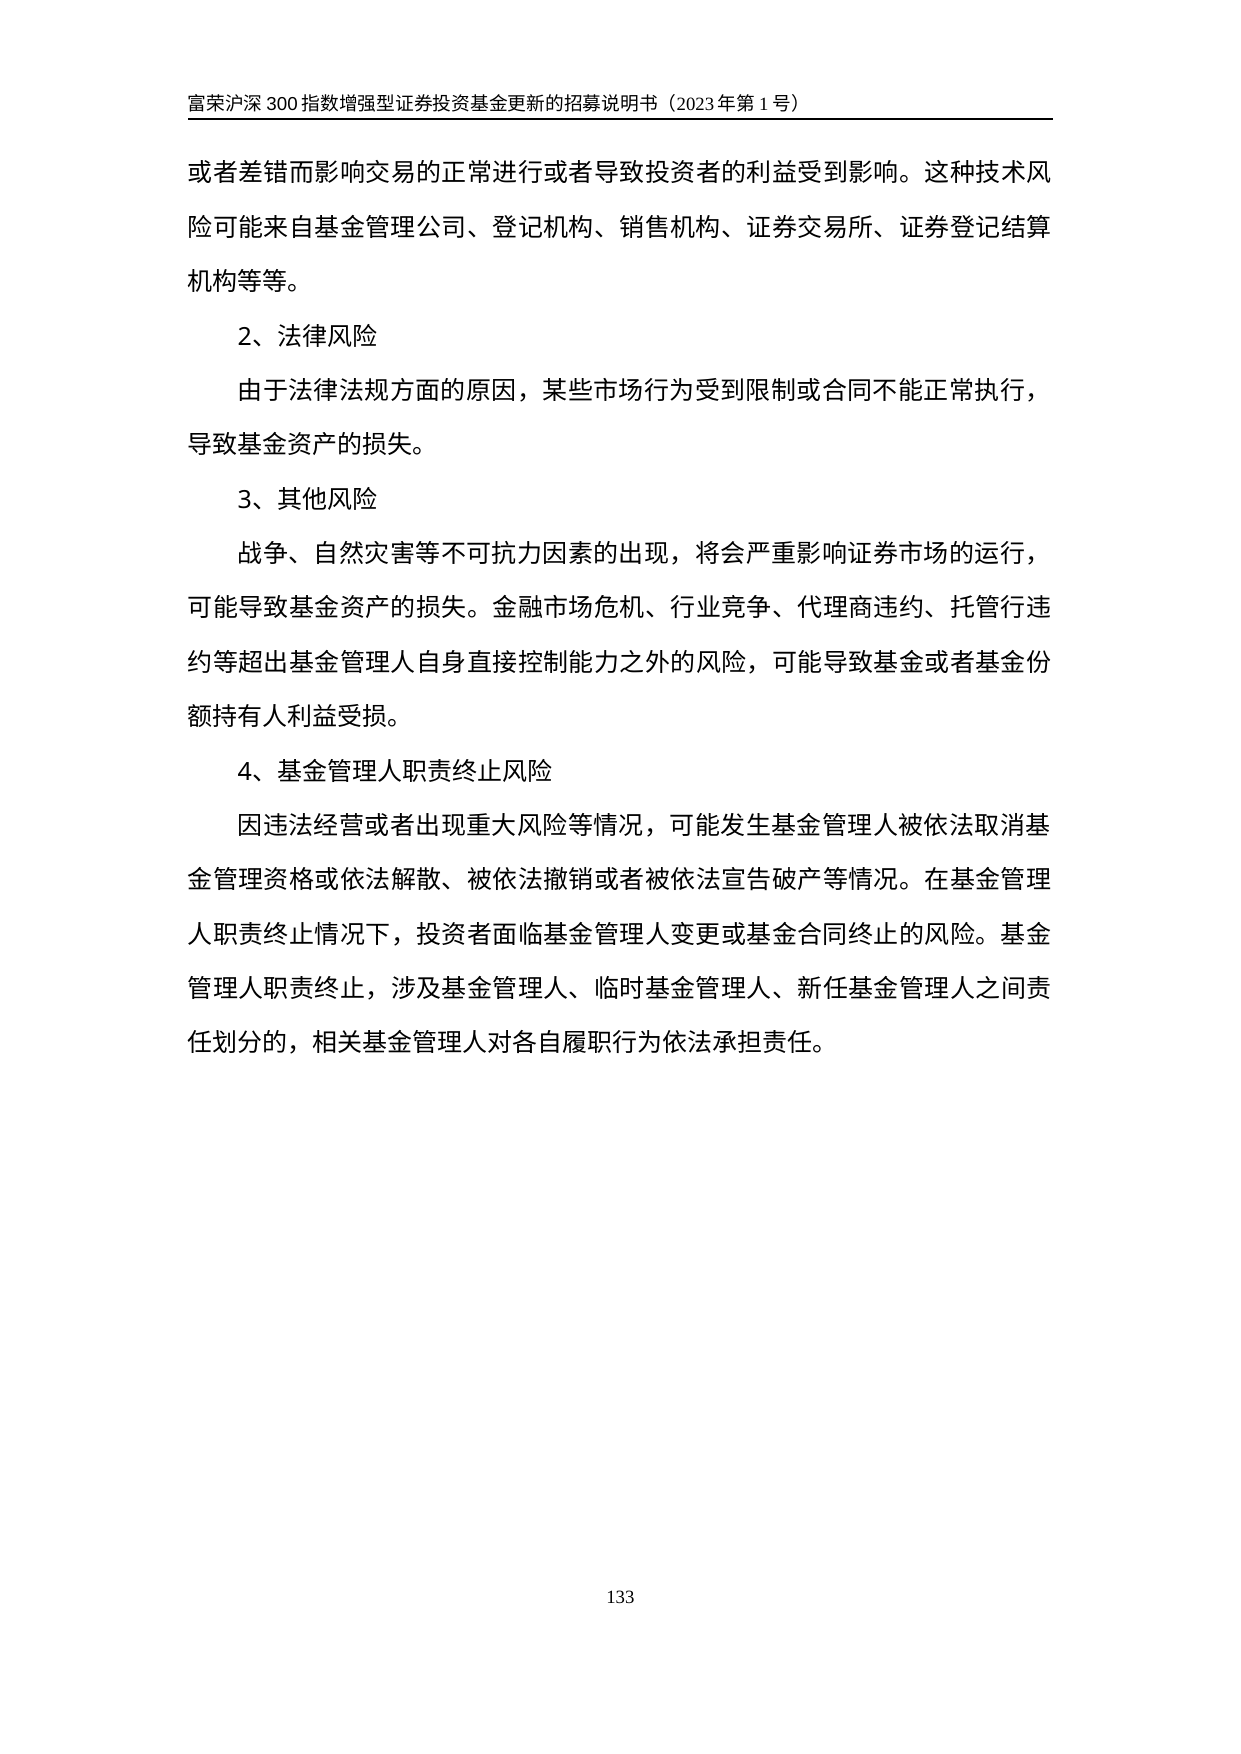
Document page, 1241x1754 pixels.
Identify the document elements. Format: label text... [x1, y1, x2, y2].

text 3、其他风险 [187, 479, 1053, 515]
text 4、基金管理人职责终止风险 [187, 751, 1053, 787]
text 战争、自然灾害等不可抗力因素的出现，将会严重影响证券市场的运行，可能导致基金资产的损失。金融市场危机、行业竞争、代理商违约、托管行违约等超出基金管理人自身直接控制能力之外的风险，可能导致基金或者基金份额持有人利益受损。 [187, 533, 1053, 733]
text 2、法律风险 [187, 316, 1053, 352]
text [187, 153, 1053, 298]
text 因违法经营或者出现重大风险等情况，可能发生基金管理人被依法取消基金管理资格或依法解散、被依法撤销或者被依法宣告破产等情况。在基金管理人职责终止情况下，投资者面临基金管理人变更或基金合同终止的风险。基金管理人职责终止，涉及基金管理人、临时基金管理人、新任基金管理人之间责任划分的，相关基金管理人对各自履职行为依法承担责任。 [187, 805, 1053, 1059]
text 由于法律法规方面的原因，某些市场行为受到限制或合同不能正常执行，导致基金资产的损失。 [187, 370, 1053, 461]
